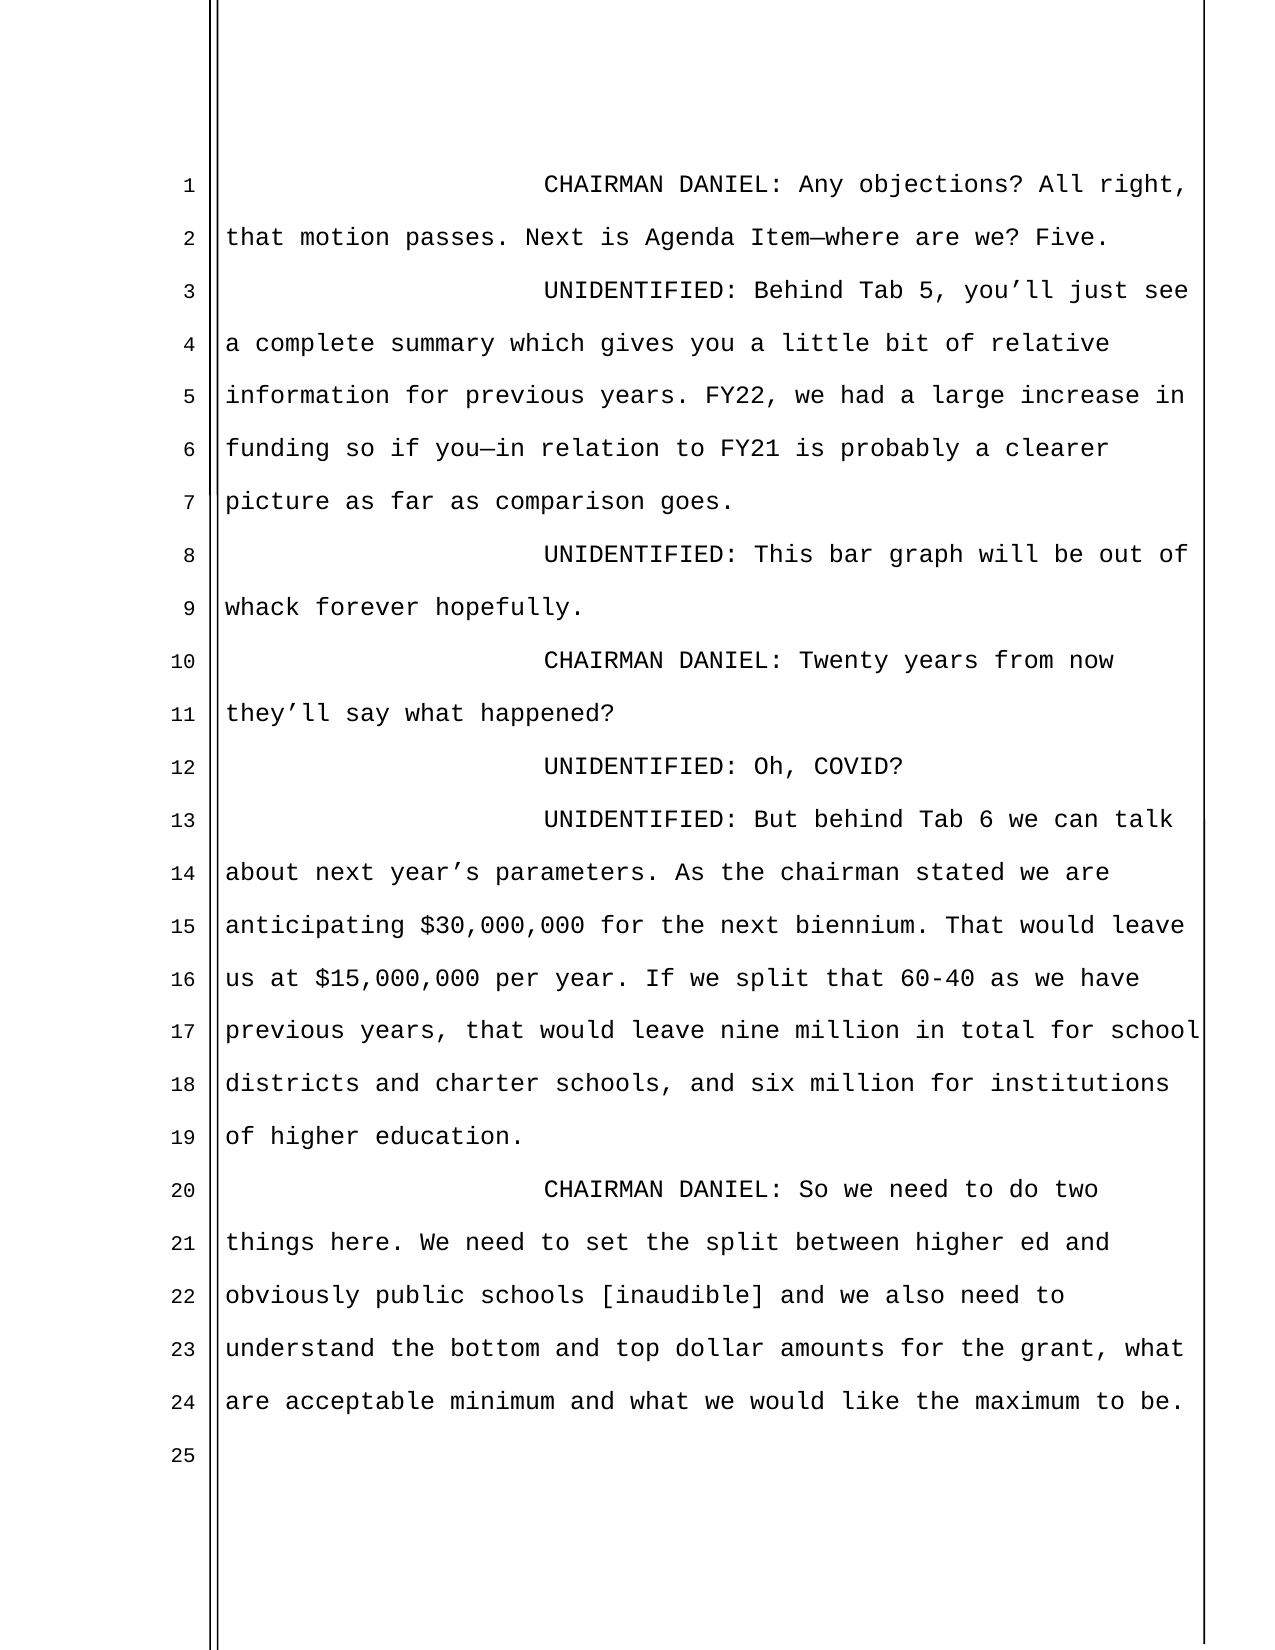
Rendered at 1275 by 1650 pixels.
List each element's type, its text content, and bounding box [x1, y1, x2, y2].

text CHAIRMAN DANIEL: Twenty years from now they’ll say what happened? [225, 626, 1200, 732]
text UNIDENTIFIED: This bar graph will be out of whack forever hopefully. [225, 520, 1200, 626]
text UNIDENTIFIED: Behind Tab 5, you’ll just see a complete summary which gives you a little bit of relative information for previous years. FY22, we had a large increase in funding so if you—in relation to FY21 is probably a clearer picture as far as comparison goes. [225, 256, 1200, 520]
text UNIDENTIFIED: But behind Tab 6 we can talk about next year’s parameters. As the chairman stated we are anticipating $30,000,000 for the next biennium. That would leave us at $15,000,000 per year. If we split that 60-40 as we have previous years, that would leave nine million in total for school districts and charter schools, and six million for institutions of higher education. [225, 785, 1200, 1155]
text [225, 1155, 1200, 1420]
text CHAIRMAN DANIEL: Any objections? All right, that motion passes. Next is Agenda Item—where are we? Five. [225, 150, 1200, 256]
text UNIDENTIFIED: Oh, COVID? [225, 732, 1200, 785]
